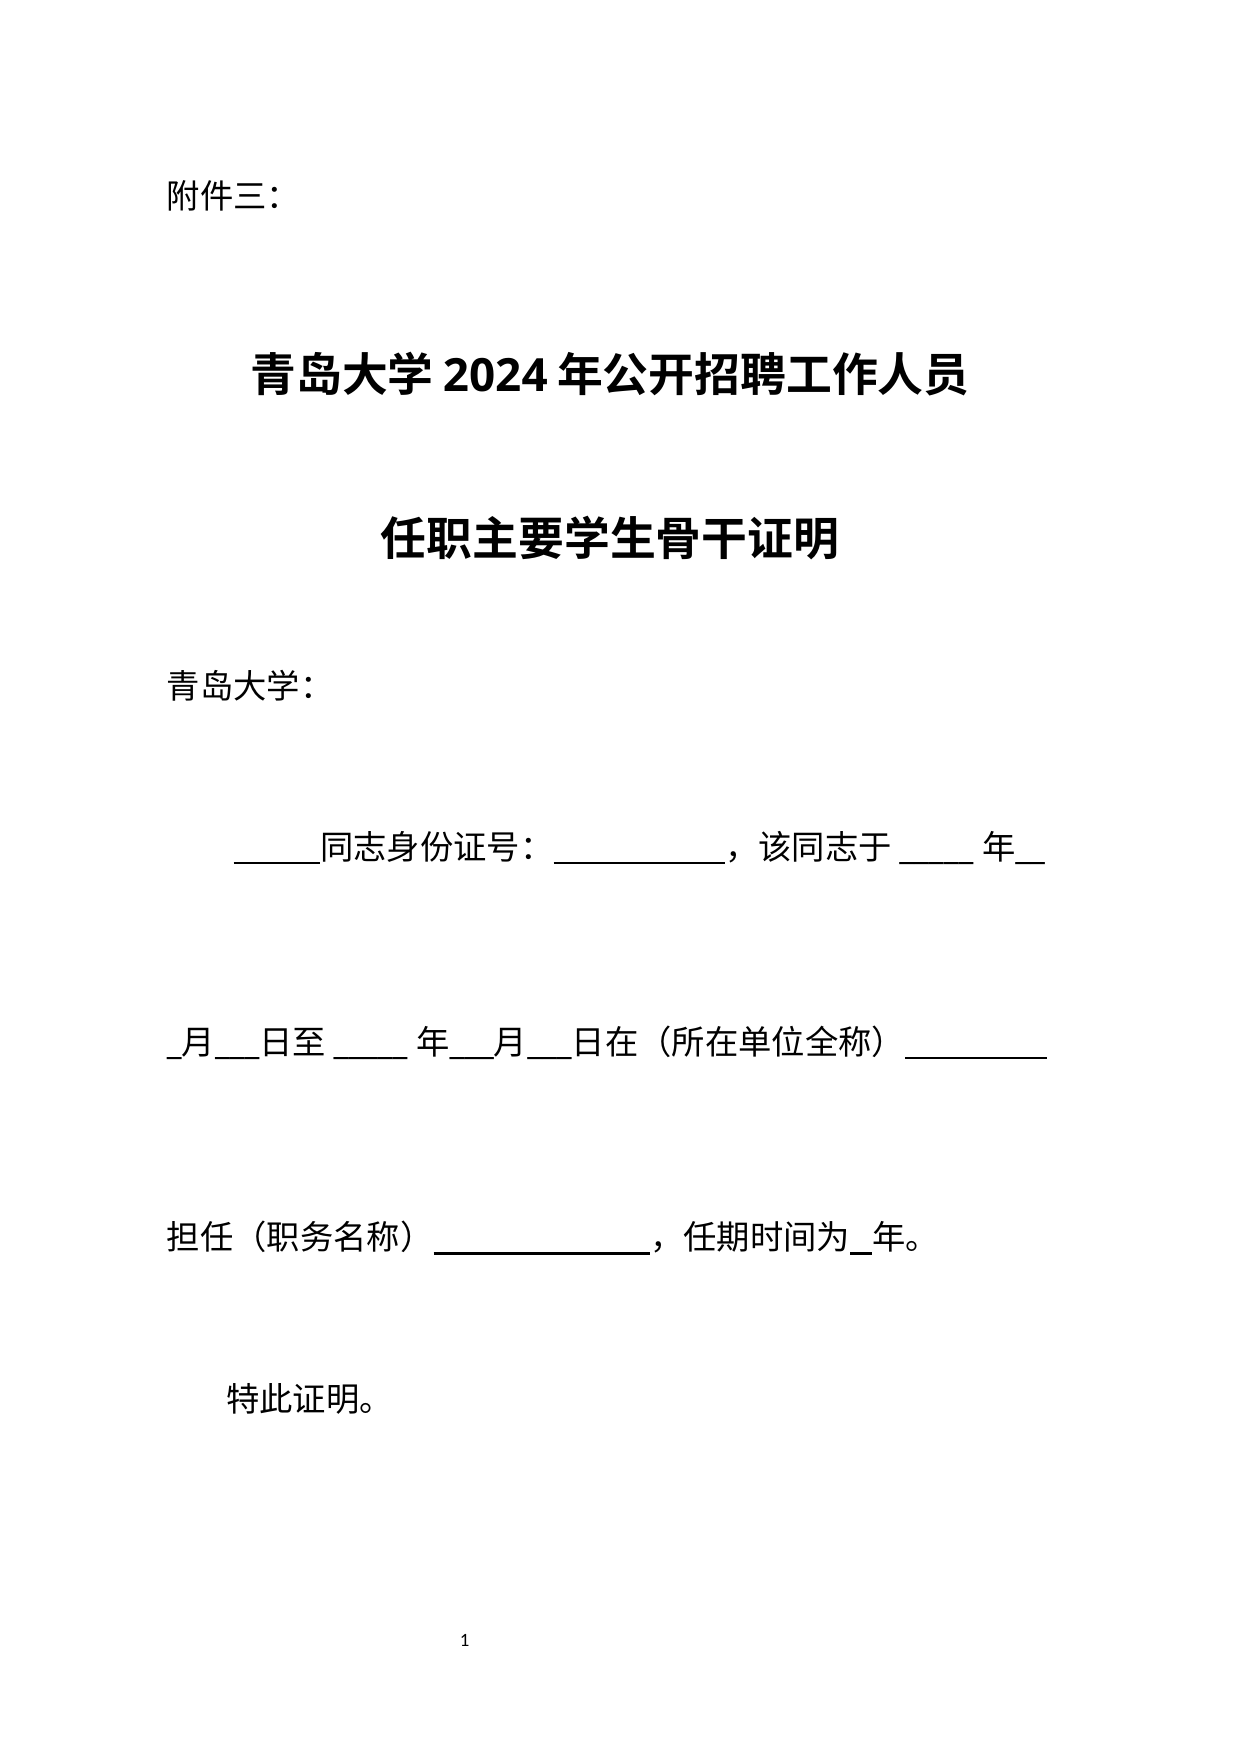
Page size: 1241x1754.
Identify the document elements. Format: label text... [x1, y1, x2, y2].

text 青岛大学2024年公开招聘工作人员 [167, 323, 1053, 421]
text 附件三： [167, 162, 1053, 227]
text 特此证明。 [167, 1364, 1053, 1429]
text 任职主要学生骨干证明 [167, 487, 1053, 585]
text 同志身份证号： ，该同志于 _____ 年___月___日至 _____ 年___月___日在（所在单位全称） 担任（职务名称） ，任期时间为 年。 [167, 812, 1053, 1267]
text 青岛大学： [167, 651, 1053, 716]
